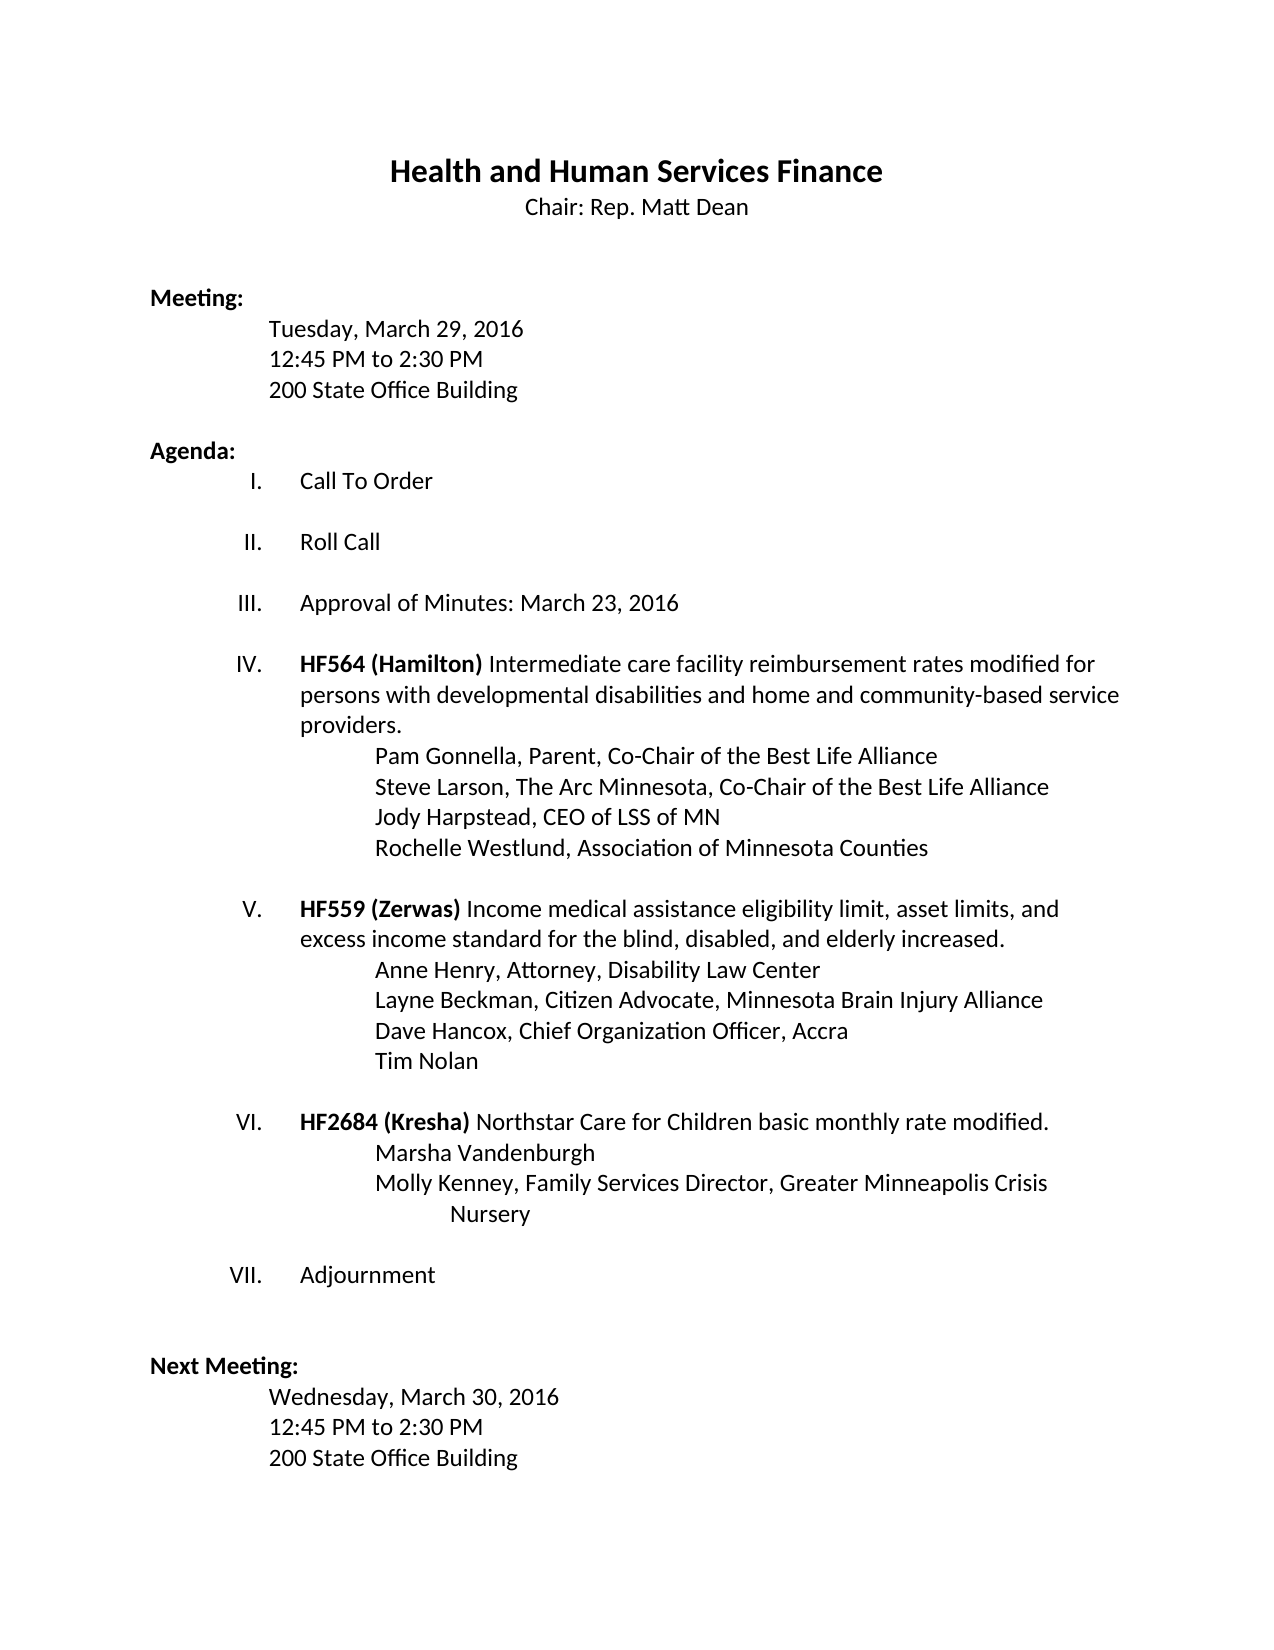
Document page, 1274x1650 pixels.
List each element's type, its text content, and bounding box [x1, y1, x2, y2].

list Roll Call [262, 526, 1123, 557]
list HF559 (Zerwas) Income medical assistance eligibility limit, asset limits, and excess income standard for the blind, disabled, and elderly increased. [262, 893, 1123, 954]
text Next Meeting: [150, 1289, 1123, 1381]
list Rochelle Westlund, Association of Minnesota Counties [375, 832, 1123, 862]
list Adjournment [262, 1259, 1123, 1289]
list Call To Order [262, 465, 1123, 496]
list Tim Nolan [375, 1045, 1123, 1076]
list HF564 (Hamilton) Intermediate care facility reimbursement rates modified for persons with developmental disabilities and home and community-based service providers. [262, 648, 1123, 740]
text Health and Human Services Finance [150, 150, 1123, 191]
list Anne Henry, Attorney, Disability Law Center [375, 954, 1123, 984]
list Dave Hancox, Chief Organization Officer, Accra [375, 1015, 1123, 1045]
list Marsha Vandenburgh [375, 1137, 1123, 1167]
list Approval of Minutes: March 23, 2016 [262, 587, 1123, 618]
text Tuesday, March 29, 2016 [269, 313, 1123, 343]
text Meeting: [150, 221, 1123, 313]
text 12:45 PM to 2:30 PM [269, 1412, 1123, 1442]
text Chair: Rep. Matt Dean [150, 191, 1123, 221]
text Wednesday, March 30, 2016 [269, 1381, 1123, 1412]
text 200 State Office Building [269, 1442, 1123, 1473]
text 200 State Office Building [269, 374, 1123, 404]
list Jody Harpstead, CEO of LSS of MN [375, 801, 1123, 832]
text Agenda: [150, 404, 1123, 465]
list HF2684 (Kresha) Northstar Care for Children basic monthly rate modified. [262, 1106, 1123, 1137]
list Steve Larson, The Arc Minnesota, Co-Chair of the Best Life Alliance [375, 771, 1123, 801]
list Molly Kenney, Family Services Director, Greater Minneapolis Crisis Nursery [375, 1167, 1123, 1228]
text 12:45 PM to 2:30 PM [269, 343, 1123, 374]
list Pam Gonnella, Parent, Co-Chair of the Best Life Alliance [375, 740, 1123, 771]
list Layne Beckman, Citizen Advocate, Minnesota Brain Injury Alliance [375, 984, 1123, 1015]
